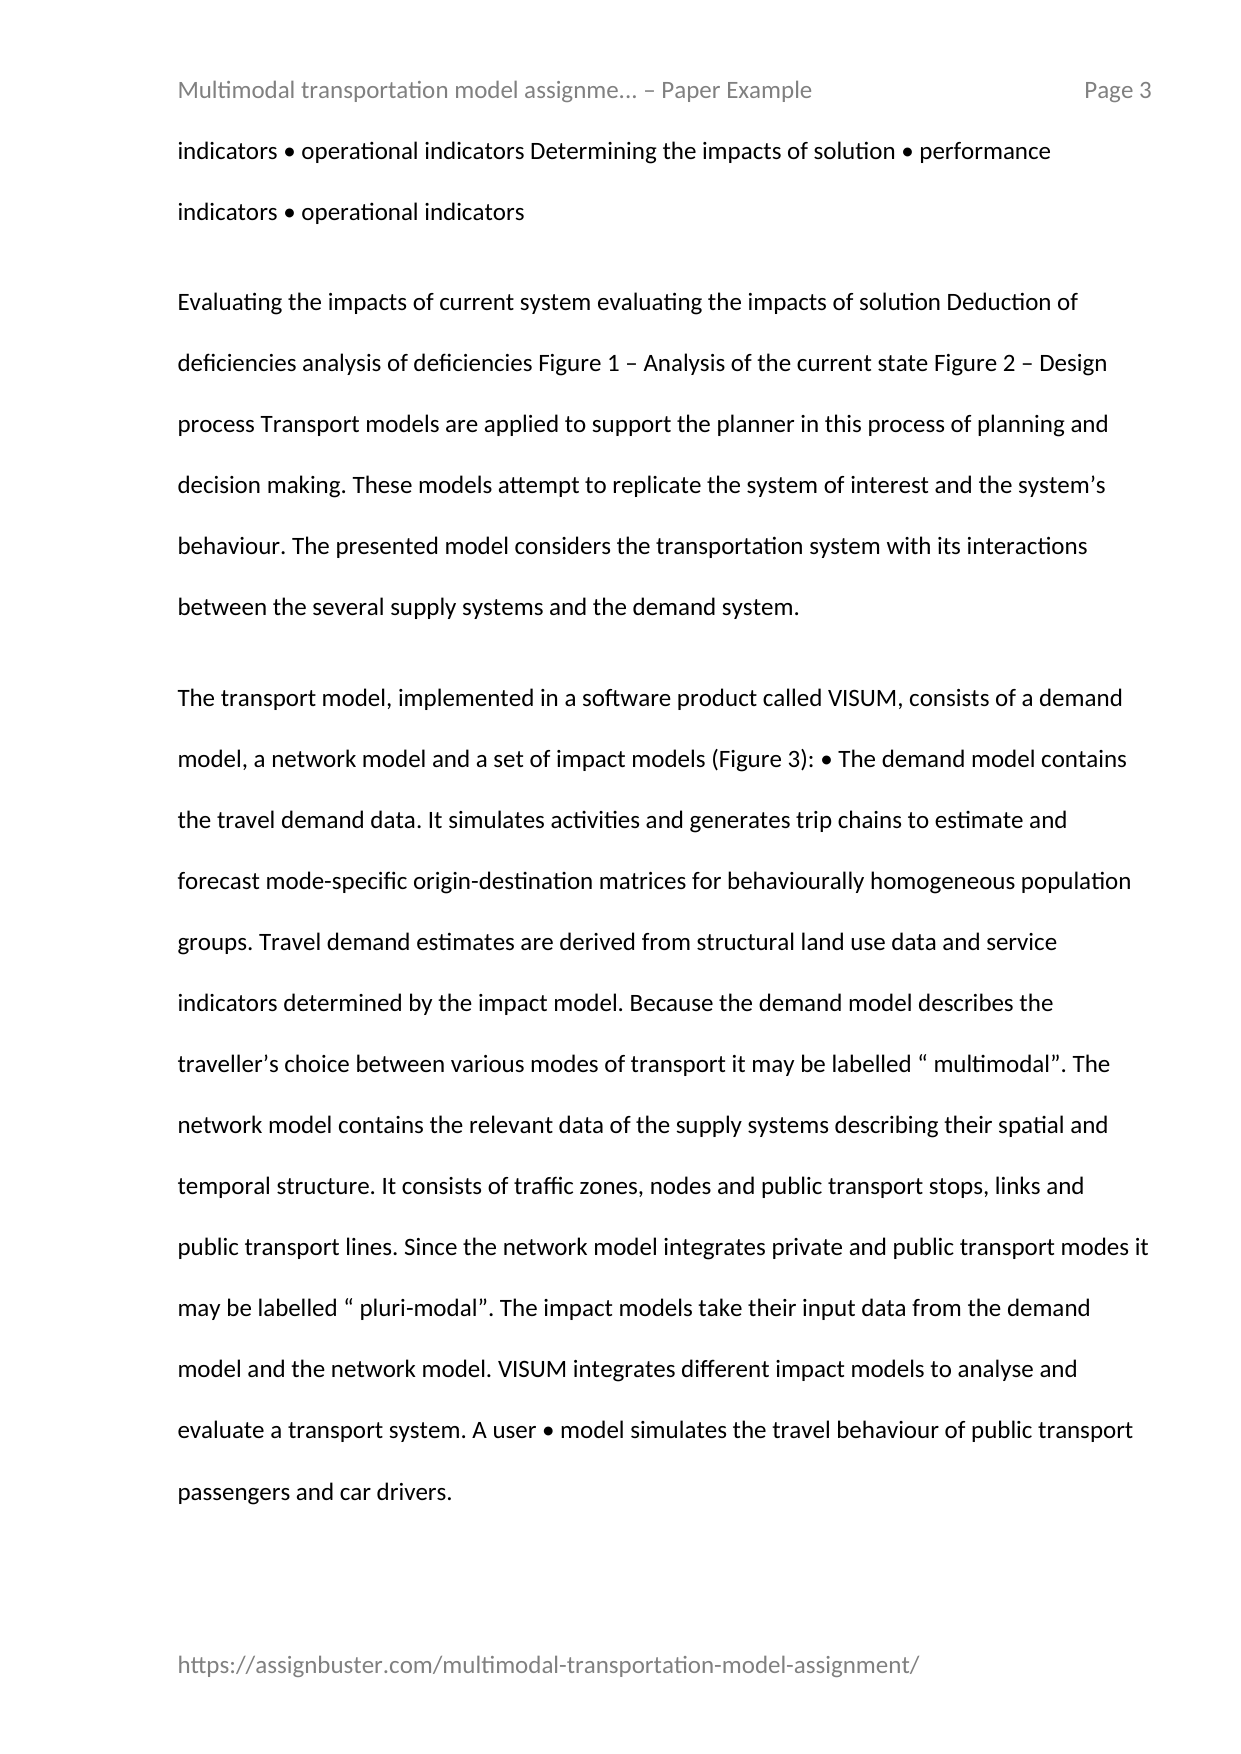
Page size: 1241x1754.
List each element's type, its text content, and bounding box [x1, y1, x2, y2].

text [177, 135, 1152, 226]
text The transport model, implemented in a software product called VISUM, consists of a demand model, a network model and a set of impact models (Figure 3): • The demand model contains the travel demand data. It simulates activities and generates trip chains to estimate and forecast mode-specific origin-destination matrices for behaviourally homogeneous population groups. Travel demand estimates are derived from structural land use data and service indicators determined by the impact model. Because the demand model describes the traveller’s choice between various modes of transport it may be labelled “ multimodal”. The network model contains the relevant data of the supply systems describing their spatial and temporal structure. It consists of traffic zones, nodes and public transport stops, links and public transport lines. Since the network model integrates private and public transport modes it may be labelled “ pluri-modal”. The impact models take their input data from the demand model and the network model. VISUM integrates different impact models to analyse and evaluate a transport system. A user • model simulates the travel behaviour of public transport passengers and car drivers. [177, 682, 1152, 1506]
text Evaluating the impacts of current system evaluating the impacts of solution Deduction of deficiencies analysis of deficiencies Figure 1 – Analysis of the current state Figure 2 – Design process Transport models are applied to support the planner in this process of planning and decision making. These models attempt to replicate the system of interest and the system’s behaviour. The presented model considers the transportation system with its interactions between the several supply systems and the demand system. [177, 286, 1152, 622]
